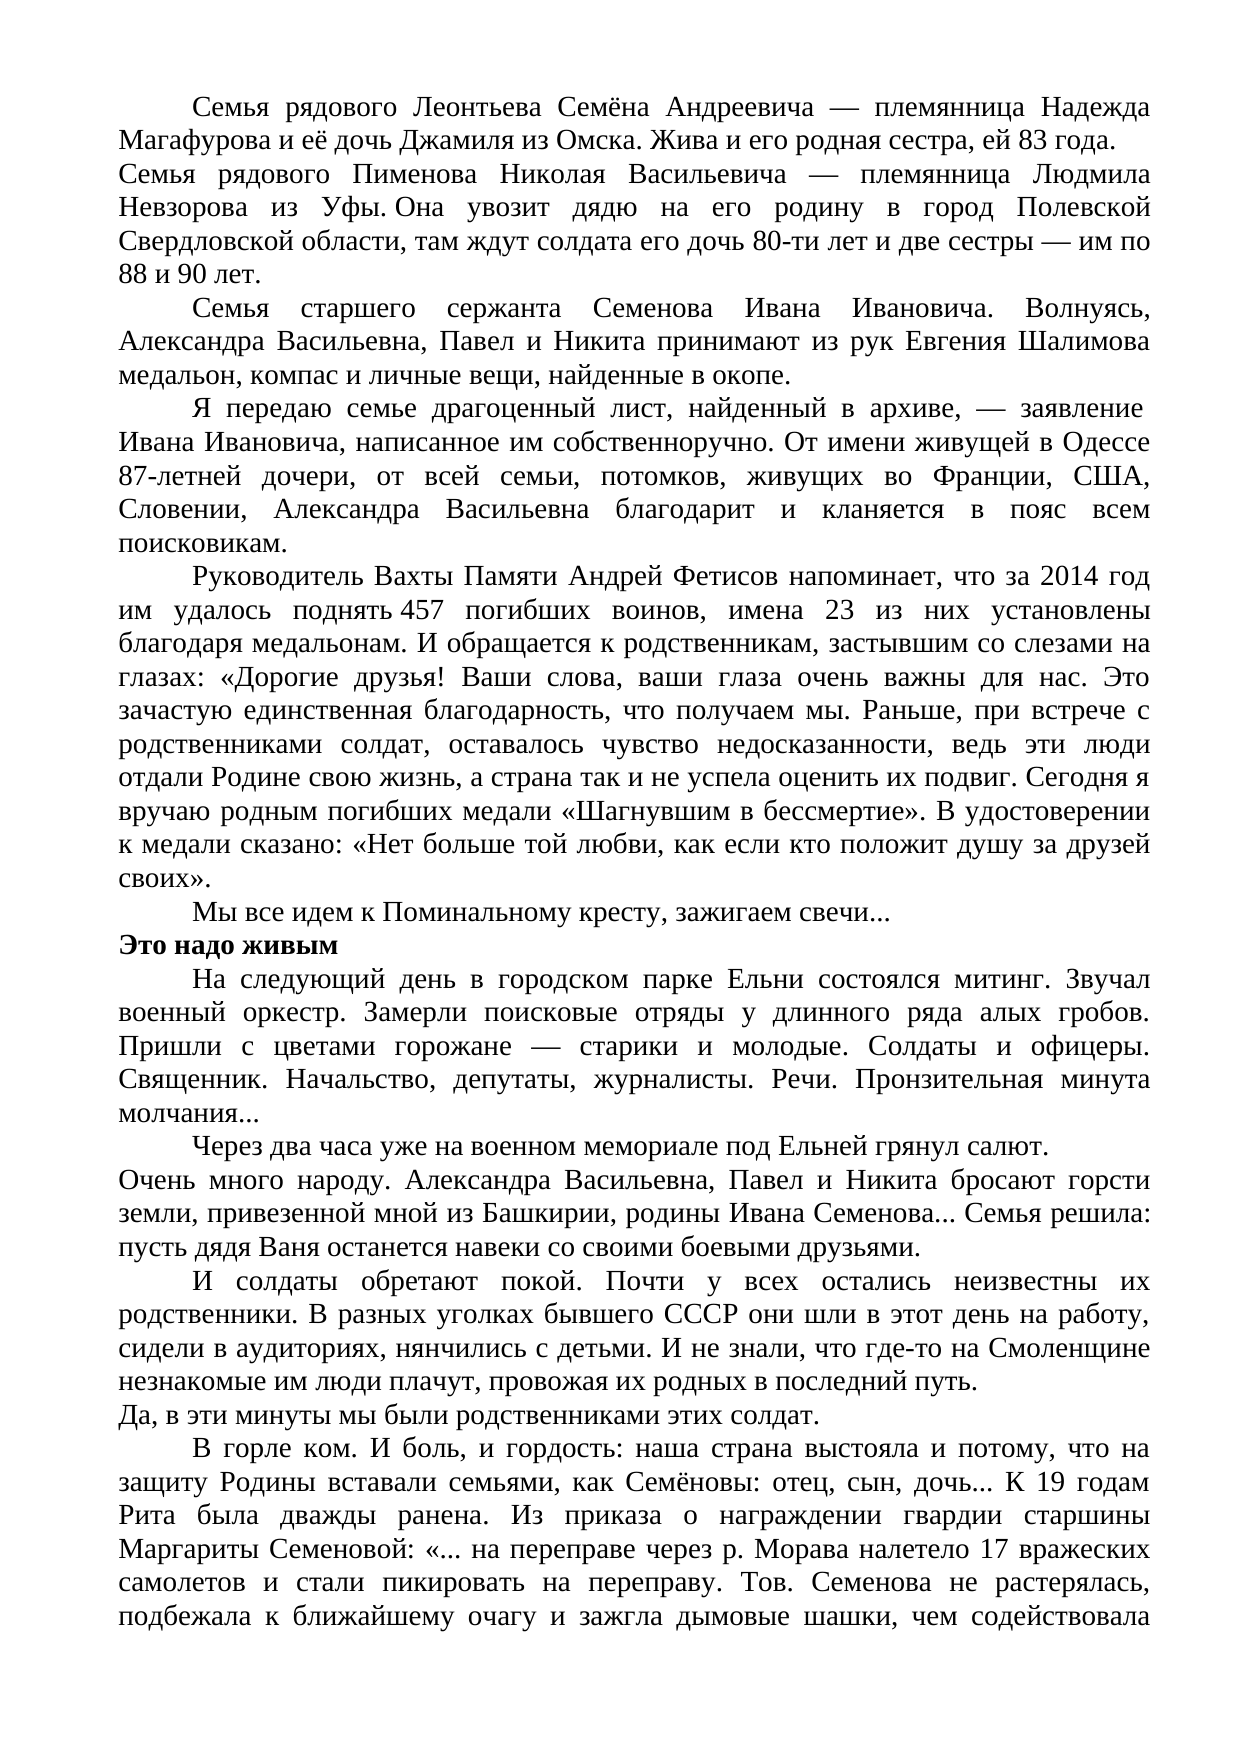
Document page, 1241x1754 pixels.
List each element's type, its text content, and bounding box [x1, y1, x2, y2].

text Семья рядового Леонтьева Семёна Андреевича — племянница Надежда Магафурова и её дочь Джамиля из Омска. Жива и его родная сестра, ей 83 года. [118, 89, 1152, 156]
text Очень много народу. Александра Васильевна, Павел и Никита бросают горсти земли, привезенной мной из Башкирии, родины Ивана Семенова... Семья решила: пусть дядя Ваня останется навеки со своими боевыми друзьями. [118, 1162, 1152, 1263]
text Семья рядового Пименова Николая Васильевича — племянница Людмила Невзорова из Уфы. Она увозит дядю на его родину в город Полевской Свердловской области, там ждут солдата его дочь 80-ти лет и две сестры — им по 88 и 90 лет. [118, 156, 1152, 290]
text И солдаты обретают покой. Почти у всех остались неизвестны их родственники. В разных уголках бывшего СССР они шли в этот день на работу, сидели в аудиториях, нянчились с детьми. И не знали, что где-то на Смоленщине незнакомые им люди плачут, провожая их родных в последний путь. [118, 1263, 1152, 1397]
text Мы все идем к Поминальному кресту, зажигаем свечи... [118, 894, 1152, 927]
text На следующий день в городском парке Ельни состоялся митинг. Звучал военный оркестр. Замерли поисковые отряды у длинного ряда алых гробов. Пришли с цветами горожане — старики и молодые. Солдаты и офицеры. Священник. Начальство, депутаты, журналисты. Речи. Пронзительная минута молчания... [118, 961, 1152, 1128]
text Через два часа уже на военном мемориале под Ельней грянул салют. [118, 1128, 1152, 1162]
text Семья старшего сержанта Семенова Ивана Ивановича. Волнуясь, Александра Васильевна, Павел и Никита принимают из рук Евгения Шалимова медальон, компас и личные вещи, найденные в окопе. [118, 290, 1152, 391]
text Руководитель Вахты Памяти Андрей Фетисов напоминает, что за 2014 год им удалось поднять 457 погибших воинов, имена 23 из них установлены благодаря медальонам. И обращается к родственникам, застывшим со слезами на глазах: «Дорогие друзья! Ваши слова, ваши глаза очень важны для нас. Это зачастую единственная благодарность, что получаем мы. Раньше, при встрече с родственниками солдат, оставалось чувство недосказанности, ведь эти люди отдали Родине свою жизнь, а страна так и не успела оценить их подвиг. Сегодня я вручаю родным погибших медали «Шагнувшим в бессмертие». В удостоверении к медали сказано: «Нет больше той любви, как если кто положит душу за друзей своих». [118, 558, 1152, 894]
text Это надо живым [118, 927, 1152, 961]
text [118, 1430, 1152, 1632]
text Да, в эти минуты мы были родственниками этих солдат. [118, 1397, 1152, 1430]
text Я передаю семье драгоценный лист, найденный в архиве, — заявление Ивана Ивановича, написанное им собственноручно. От имени живущей в Одессе 87-летней дочери, от всей семьи, потомков, живущих во Франции, США, Словении, Александра Васильевна благодарит и кланяется в пояс всем поисковикам. [118, 391, 1152, 558]
